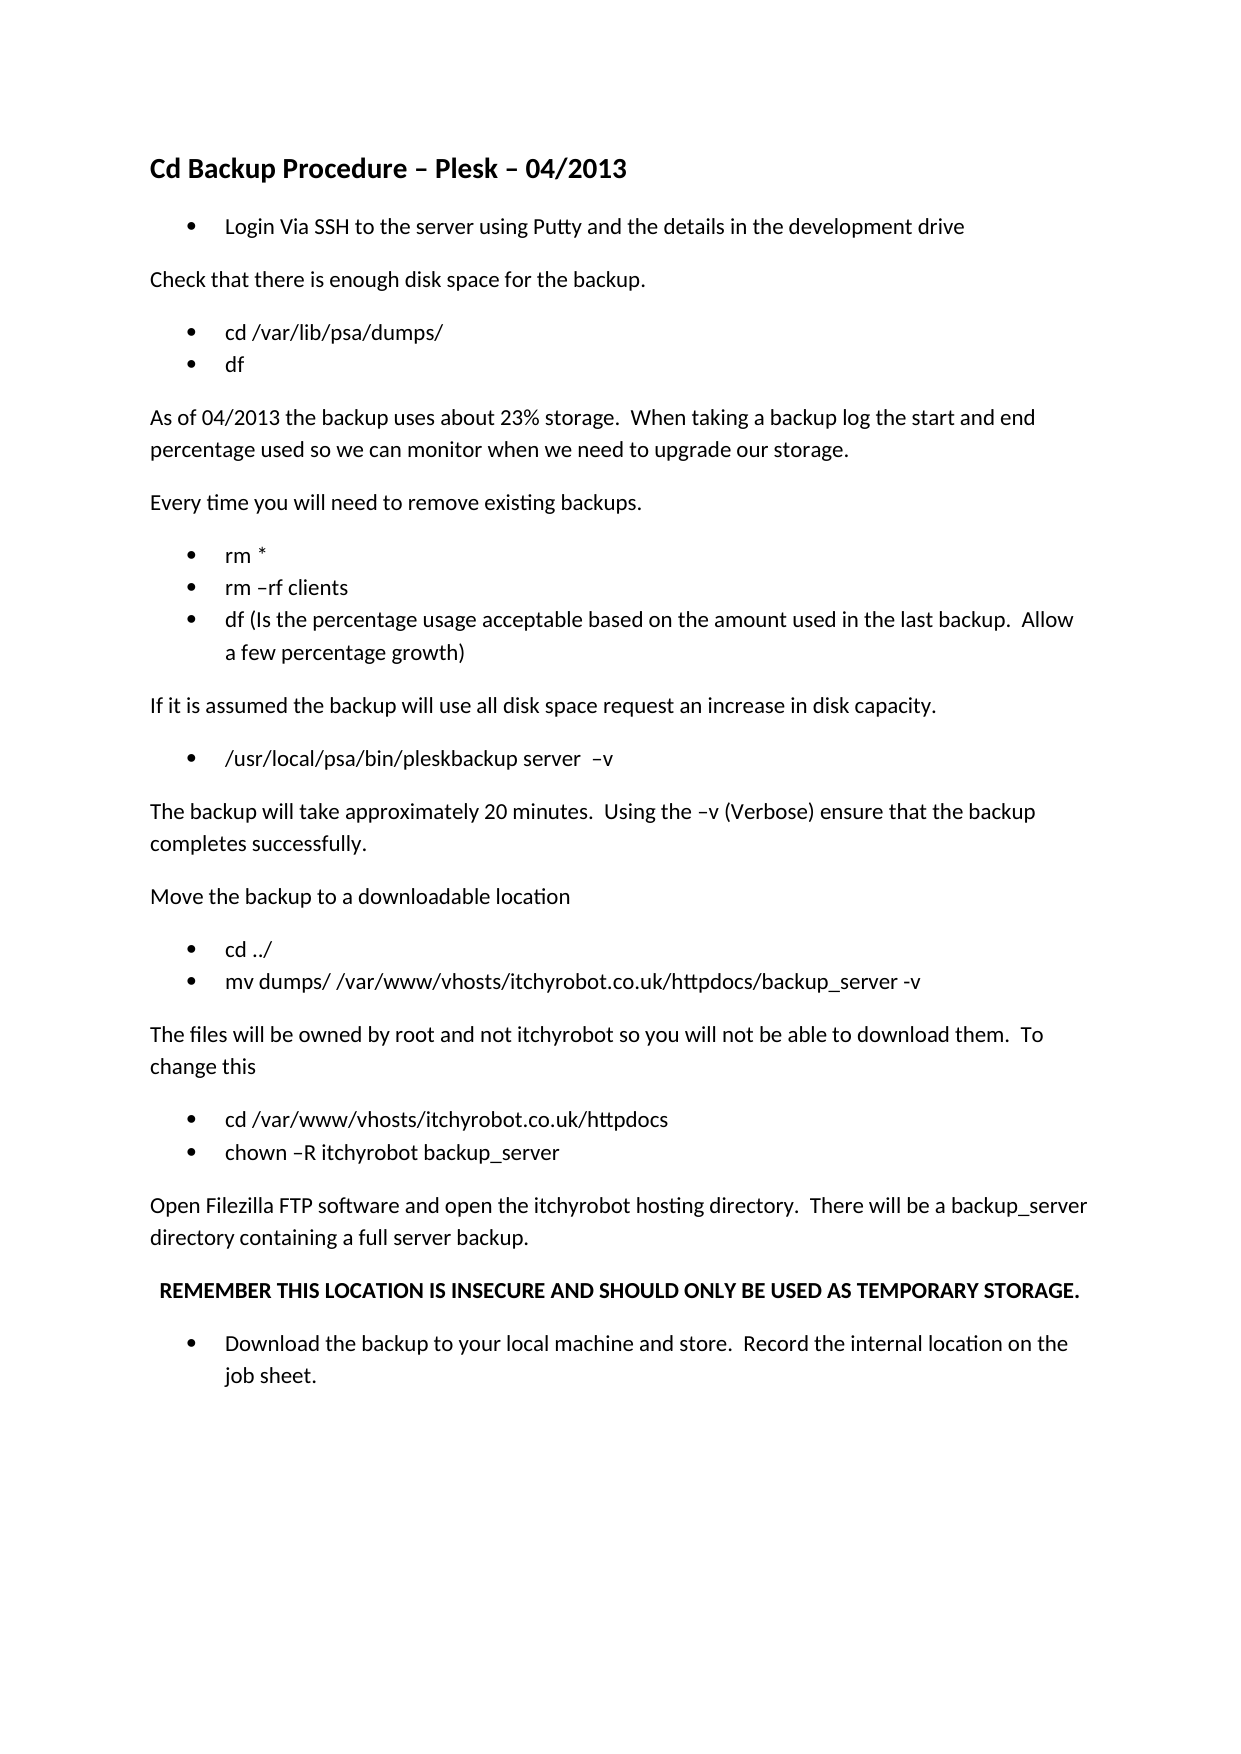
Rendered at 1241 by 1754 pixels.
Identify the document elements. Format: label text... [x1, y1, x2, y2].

list Download the backup to your local machine and store. Record the internal location on the job sheet. [187, 1329, 1090, 1389]
list cd /var/www/vhosts/itchyrobot.co.uk/httpdocs [187, 1106, 1090, 1133]
list /usr/local/psa/bin/pleskbackup server –v [187, 744, 1090, 772]
text REMEMBER THIS LOCATION IS INSECURE AND SHOULD ONLY BE USED AS TEMPORARY STORAGE. [150, 1276, 1090, 1304]
list df [187, 350, 1090, 378]
text Open Filezilla FTP software and open the itchyrobot hosting directory. There will be a backup_server directory containing a full server backup. [150, 1191, 1090, 1251]
list cd /var/lib/psa/dumps/ [187, 318, 1090, 346]
text The backup will take approximately 20 minutes. Using the –v (Verbose) ensure that the backup completes successfully. [150, 797, 1090, 857]
list chown –R itchyrobot backup_server [187, 1138, 1090, 1166]
text Every time you will need to remove existing backups. [150, 488, 1090, 516]
list Login Via SSH to the server using Putty and the details in the development drive [187, 212, 1090, 240]
list df (Is the percentage usage acceptable based on the amount used in the last backup. Allow a few percentage growth) [187, 606, 1090, 666]
list rm –rf clients [187, 573, 1090, 601]
text Cd Backup Procedure – Plesk – 04/2013 [150, 150, 1090, 186]
list rm * [187, 541, 1090, 569]
text As of 04/2013 the backup uses about 23% storage. When taking a backup log the start and end percentage used so we can monitor when we need to upgrade our storage. [150, 403, 1090, 463]
list mv dumps/ /var/www/vhosts/itchyrobot.co.uk/httpdocs/backup_server -v [187, 967, 1090, 995]
text If it is assumed the backup will use all disk space request an increase in disk capacity. [150, 691, 1090, 719]
text Check that there is enough disk space for the backup. [150, 265, 1090, 293]
text Move the backup to a downloadable location [150, 882, 1090, 910]
list cd ../ [187, 935, 1090, 963]
text The files will be owned by root and not itchyrobot so you will not be able to download them. To change this [150, 1020, 1090, 1081]
